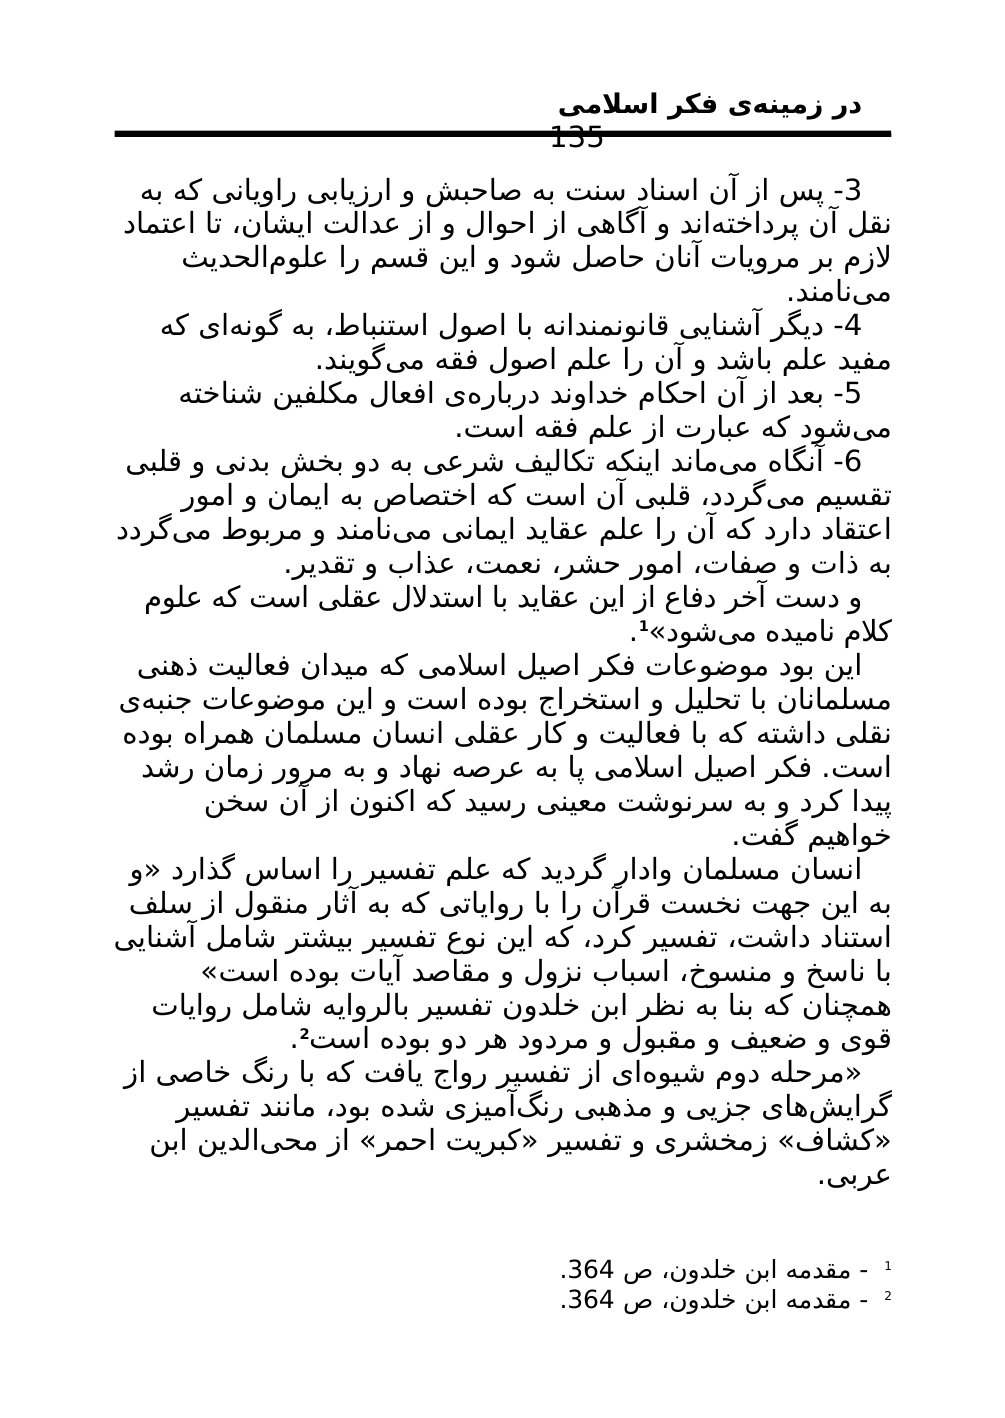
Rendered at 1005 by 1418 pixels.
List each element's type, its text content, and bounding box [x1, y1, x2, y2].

text و دست آخر دفاع از این عقاید با استدلال عقلی است که علوم کلام نامیده می‌شود». [112, 580, 892, 648]
text «مرحله دوم شیوه‌ای از تفسیر رواج یافت که با رنگ خاصی از گرایش‌های جزیی و مذهبی رنگ‌آمیزی شده بود، مانند تفسیر «کشاف» زمخشری و تفسیر «کبریت احمر» از محی‌الدین ابن عربی. [112, 1056, 892, 1192]
text 5- بعد از آن احکام خداوند درباره‌ی افعال مکلفین شناخته می‌شود که عبارت از علم فقه است. [112, 377, 892, 444]
text 4- دیگر آشنایی قانونمندانه با اصول استنباط، به گونه‌ای که مفید علم باشد و آن را علم اصول فقه می‌گویند. [112, 309, 892, 377]
text 3- پس از آن اسناد سنت به صاحبش و ارزیابی راویانی که به نقل آن پرداخته‌اند و آگاهی از احوال و از عدالت ایشان، تا اعتماد لازم بر مرویات آنان حاصل شود و این قسم را علوم‌الحدیث می‌نامند. [112, 173, 892, 309]
text انسان مسلمان وادار گردید که علم تفسیر را اساس گذارد «و به این جهت نخست قرآن را با روایاتی که به آثار منقول از سلف استناد داشت، تفسیر کرد، که این نوع تفسیر بیشتر شامل آشنایی با ناسخ و منسوخ، اسباب نزول و مقاصد آیات بوده است» همچنان که بنا به نظر ابن خلدون تفسیر بالروایه شامل روایات قوی و ضعیف و مقبول و مردود هر دو بوده است. [112, 852, 892, 1056]
text این بود موضوعات فکر اصیل اسلامی که میدان فعالیت ذهنی مسلمانان با تحلیل و استخراج بوده است و این موضوعات جنبه‌ی نقلی داشته که با فعالیت و کار عقلی انسان مسلمان همراه بوده است. فکر اصیل اسلامی پا به عرصه نهاد و به مرور زمان رشد پیدا کرد و به سرنوشت معینی رسید که اکنون از آن سخن خواهیم گفت. [112, 648, 892, 852]
text 6- آنگاه می‌ماند اینکه تکالیف شرعی به دو بخش بدنی و قلبی تقسیم می‌گردد، قلبی آن است که اختصاص به ایمان و امور اعتقاد دارد که آن را علم عقاید ایمانی می‌نامند و مربوط می‌گردد به ذات و صفات، امور حشر، نعمت، عذاب و تقدیر. [112, 444, 892, 580]
